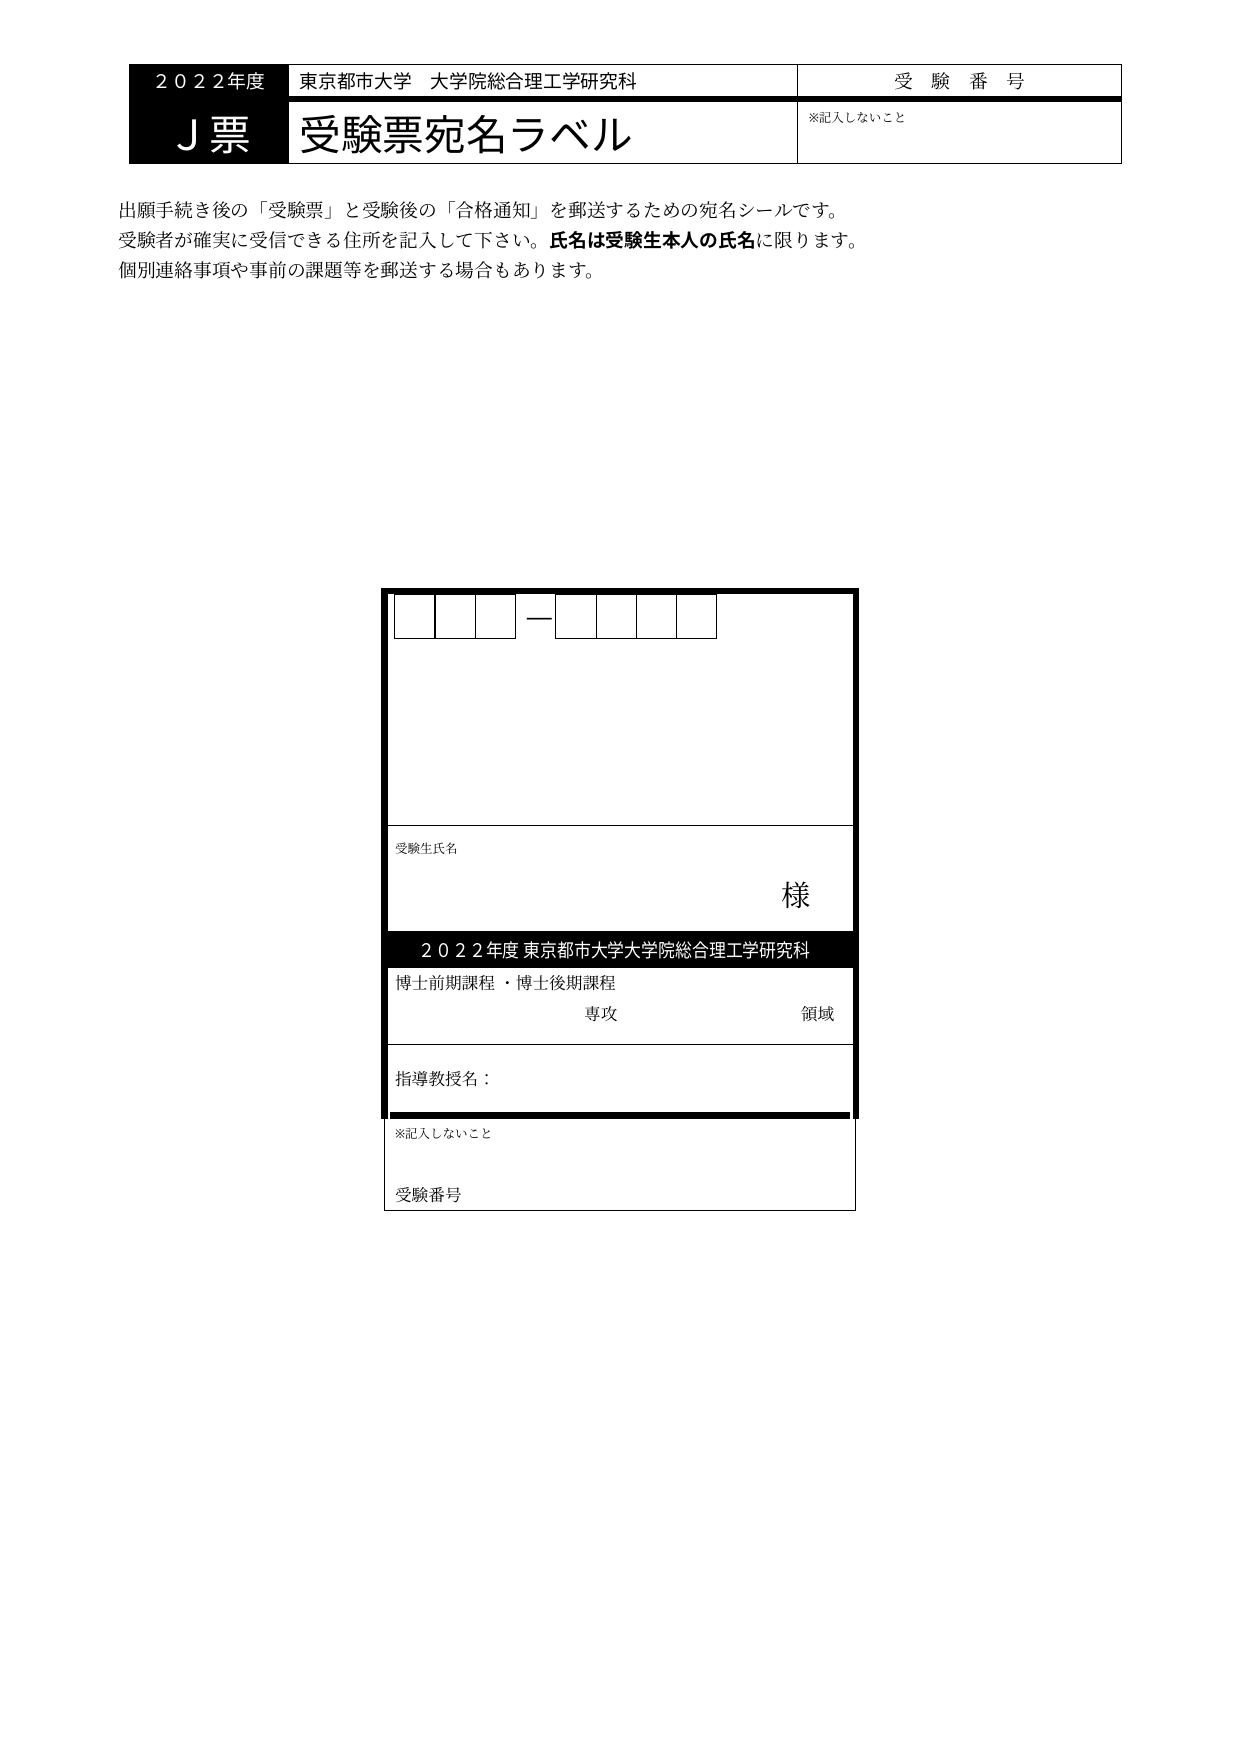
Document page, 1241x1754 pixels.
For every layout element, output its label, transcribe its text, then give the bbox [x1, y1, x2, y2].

table_header [388, 594, 853, 824]
table_header 受 験 番 号 [798, 65, 1121, 96]
table_cell 指導教授名： [388, 1045, 853, 1112]
table_cell ２０２２年度 東京都市大学大学院総合理工学研究科 [388, 934, 853, 964]
table_header 東京都市大学 大学院総合理工学研究科 [289, 65, 797, 96]
table_cell 受験生氏名 様 [388, 826, 853, 931]
table_cell ※記入しないこと 受験番号 [385, 1112, 855, 1209]
table_cell Ｊ票 [131, 102, 288, 163]
table_cell ※記入しないこと [798, 102, 1121, 163]
text 個別連絡事項や事前の課題等を郵送する場合もあります。 [118, 254, 1122, 285]
table_header ２０２２年度 [131, 65, 288, 96]
text 受験者が確実に受信できる住所を記入して下さい。氏名は受験生本人の氏名に限ります。 [118, 224, 1122, 254]
table_cell 受験票宛名ラベル [289, 102, 797, 163]
text 出願手続き後の「受験票」と受験後の「合格通知」を郵送するための宛名シールです。 [118, 194, 1122, 224]
table_cell 博士前期課程 ・博士後期課程 専攻 領域 [388, 968, 853, 1044]
